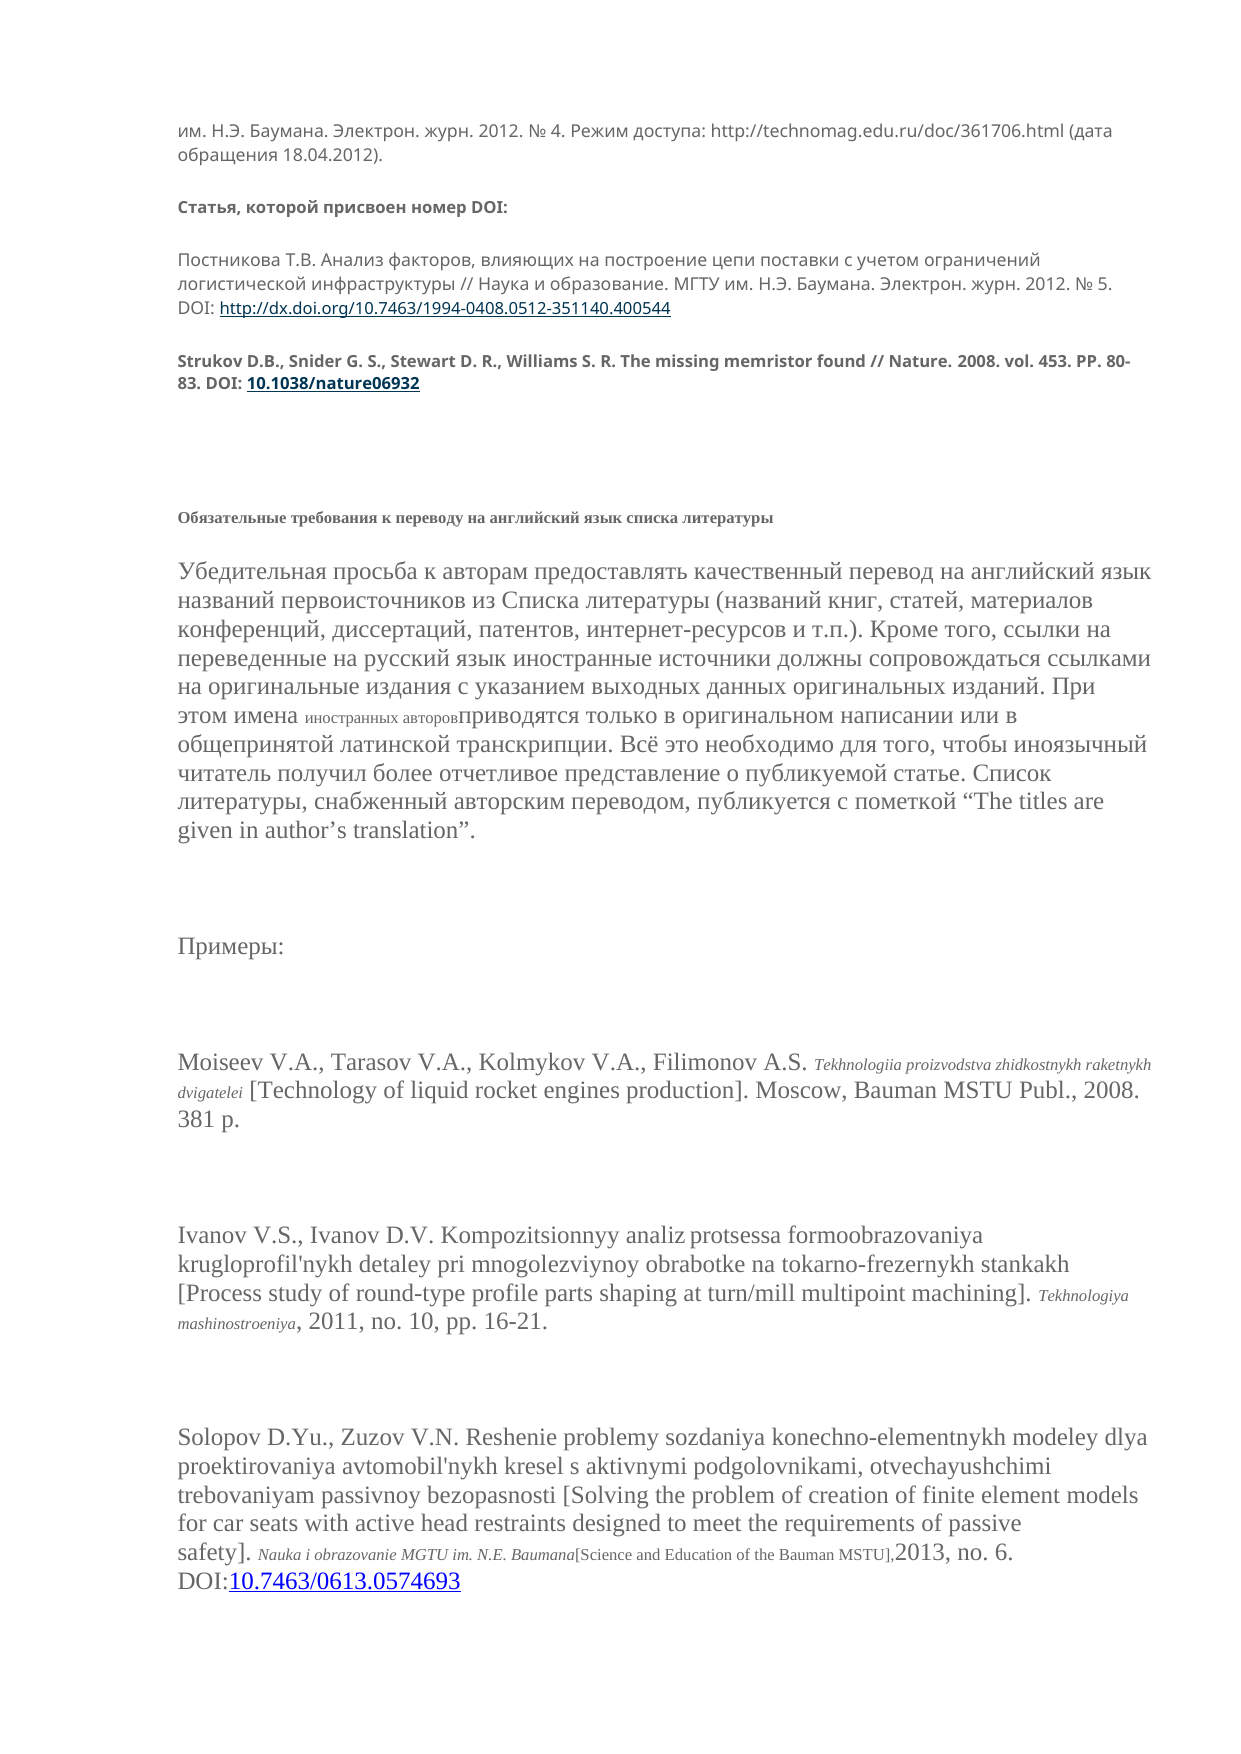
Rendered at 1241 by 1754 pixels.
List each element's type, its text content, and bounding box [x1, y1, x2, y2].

text Статья, которой присвоен номер DOI: [177, 196, 1152, 218]
text Убедительная просьба к авторам предоставлять качественный перевод на английский язык названий первоисточников из Списка литературы (названий книг, статей, материалов конференций, диссертаций, патентов, интернет-ресурсов и т.п.). Кроме того, ссылки на переведенные на русский язык иностранные источники должны сопровождаться ссылками на оригинальные издания с указанием выходных данных оригинальных изданий. При этом имена иностранных авторовприводятся только в оригинальном написании или в общепринятой латинской транскрипции. Всё это необходимо для того, чтобы иноязычный читатель получил более отчетливое представление о публикуемой статье. Список литературы, снабженный авторским переводом, публикуется с пометкой “The titles are given in author’s translation”. [177, 556, 1152, 844]
subtitle Strukov D.B., Snider G. S., Stewart D. R., Williams S. R. The missing memristor found // Nature. 2008. vol. 453. PP. 80-83. DOI: 10.1038/nature06932 Обязательные требования к переводу на английский язык списка литературы [177, 349, 1152, 527]
text Примеры: [177, 931, 1152, 960]
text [177, 118, 1152, 166]
text Постникова Т.В. Анализ факторов, влияющих на построение цепи поставки с учетом ограничений логистической инфраструктуры // Наука и образование. МГТУ им. Н.Э. Баумана. Электрон. журн. 2012. № 5. DOI: http://dx.doi.org/10.7463/1994-0408.0512-351140.400544 [177, 247, 1152, 320]
text Solopov D.Yu., Zuzov V.N. Reshenie problemy sozdaniya konechno-elementnykh modeley dlya proektirovaniya avtomobil'nykh kresel s aktivnymi podgolovnikami, otvechayushchimi trebovaniyam passivnoy bezopasnosti [Solving the problem of creation of finite element models for car seats with active head restraints designed to meet the requirements of passive safety]. Nauka i obrazovanie MGTU im. N.E. Baumana[Science and Education of the Bauman MSTU],2013, no. 6. DOI:10.7463/0613.0574693 [177, 1422, 1152, 1595]
text Ivanov V.S., Ivanov D.V. Kompozitsionnyy analiz protsessa formoobrazovaniya krugloprofil'nykh detaley pri mnogolezviynoy obrabotke na tokarno-frezernykh stankakh [Process study of round-type profile parts shaping at turn/mill multipoint machining]. Tekhnologiya mashinostroeniya, 2011, no. 10, pp. 16-21. [177, 1220, 1152, 1335]
text Moiseev V.A., Tarasov V.A., Kolmykov V.A., Filimonov A.S. Tekhnologiia proizvodstva zhidkostnykh raketnykh dvigatelei [Technology of liquid rocket engines production]. Moscow, Bauman MSTU Publ., 2008. 381 p. [177, 1047, 1152, 1133]
